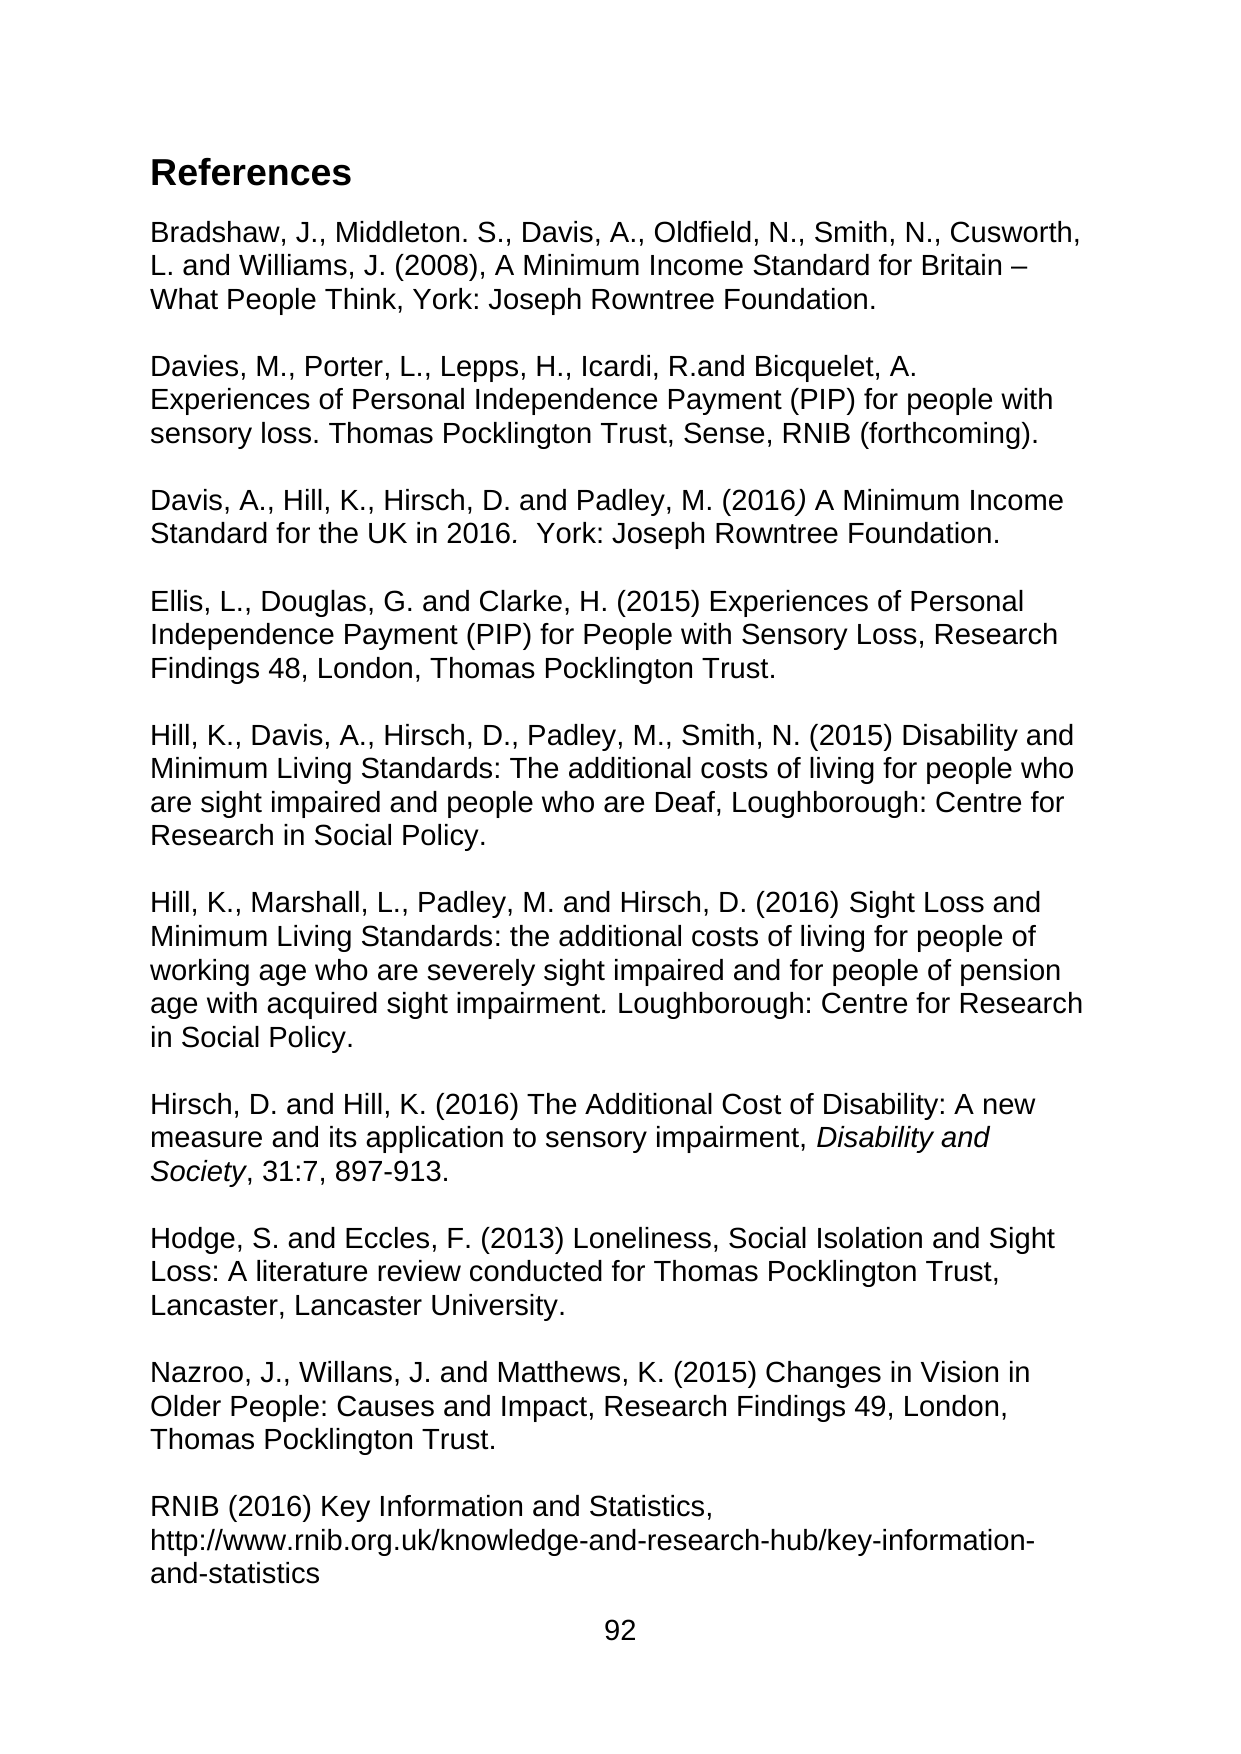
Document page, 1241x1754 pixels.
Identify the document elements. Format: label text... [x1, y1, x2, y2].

text Bradshaw, J., Middleton. S., Davis, A., Oldfield, N., Smith, N., Cusworth, L. and Williams, J. (2008), A Minimum Income Standard for Britain – What People Think, York: Joseph Rowntree Foundation. [150, 215, 1090, 315]
text RNIB (2016) Key Information and Statistics, http://www.rnib.org.uk/knowledge-and-research-hub/key-information-and-statistics [150, 1489, 1090, 1590]
text Ellis, L., Douglas, G. and Clarke, H. (2015) Experiences of Personal Independence Payment (PIP) for People with Sensory Loss, Research Findings 48, London, Thomas Pocklington Trust. [150, 584, 1090, 684]
text Hirsch, D. and Hill, K. (2016) The Additional Cost of Disability: A new measure and its application to sensory impairment, Disability and Society, 31:7, 897-913. [150, 1087, 1090, 1187]
subtitle References [150, 150, 1090, 193]
text Hill, K., Marshall, L., Padley, M. and Hirsch, D. (2016) Sight Loss and Minimum Living Standards: the additional costs of living for people of working age who are severely sight impaired and for people of pension age with acquired sight impairment. Loughborough: Centre for Research in Social Policy. [150, 886, 1090, 1053]
text Hodge, S. and Eccles, F. (2013) Loneliness, Social Isolation and Sight Loss: A literature review conducted for Thomas Pocklington Trust, Lancaster, Lancaster University. [150, 1221, 1090, 1322]
text Davies, M., Porter, L., Lepps, H., Icardi, R.and Bicquelet, A. Experiences of Personal Independence Payment (PIP) for people with sensory loss. Thomas Pocklington Trust, Sense, RNIB (forthcoming). [150, 349, 1090, 449]
text Davis, A., Hill, K., Hirsch, D. and Padley, M. (2016) A Minimum Income Standard for the UK in 2016. York: Joseph Rowntree Foundation. [150, 483, 1090, 550]
text Nazroo, J., Willans, J. and Matthews, K. (2015) Changes in Vision in Older People: Causes and Impact, Research Findings 49, London, Thomas Pocklington Trust. [150, 1355, 1090, 1456]
text Hill, K., Davis, A., Hirsch, D., Padley, M., Smith, N. (2015) Disability and Minimum Living Standards: The additional costs of living for people who are sight impaired and people who are Deaf, Loughborough: Centre for Research in Social Policy. [150, 718, 1090, 852]
